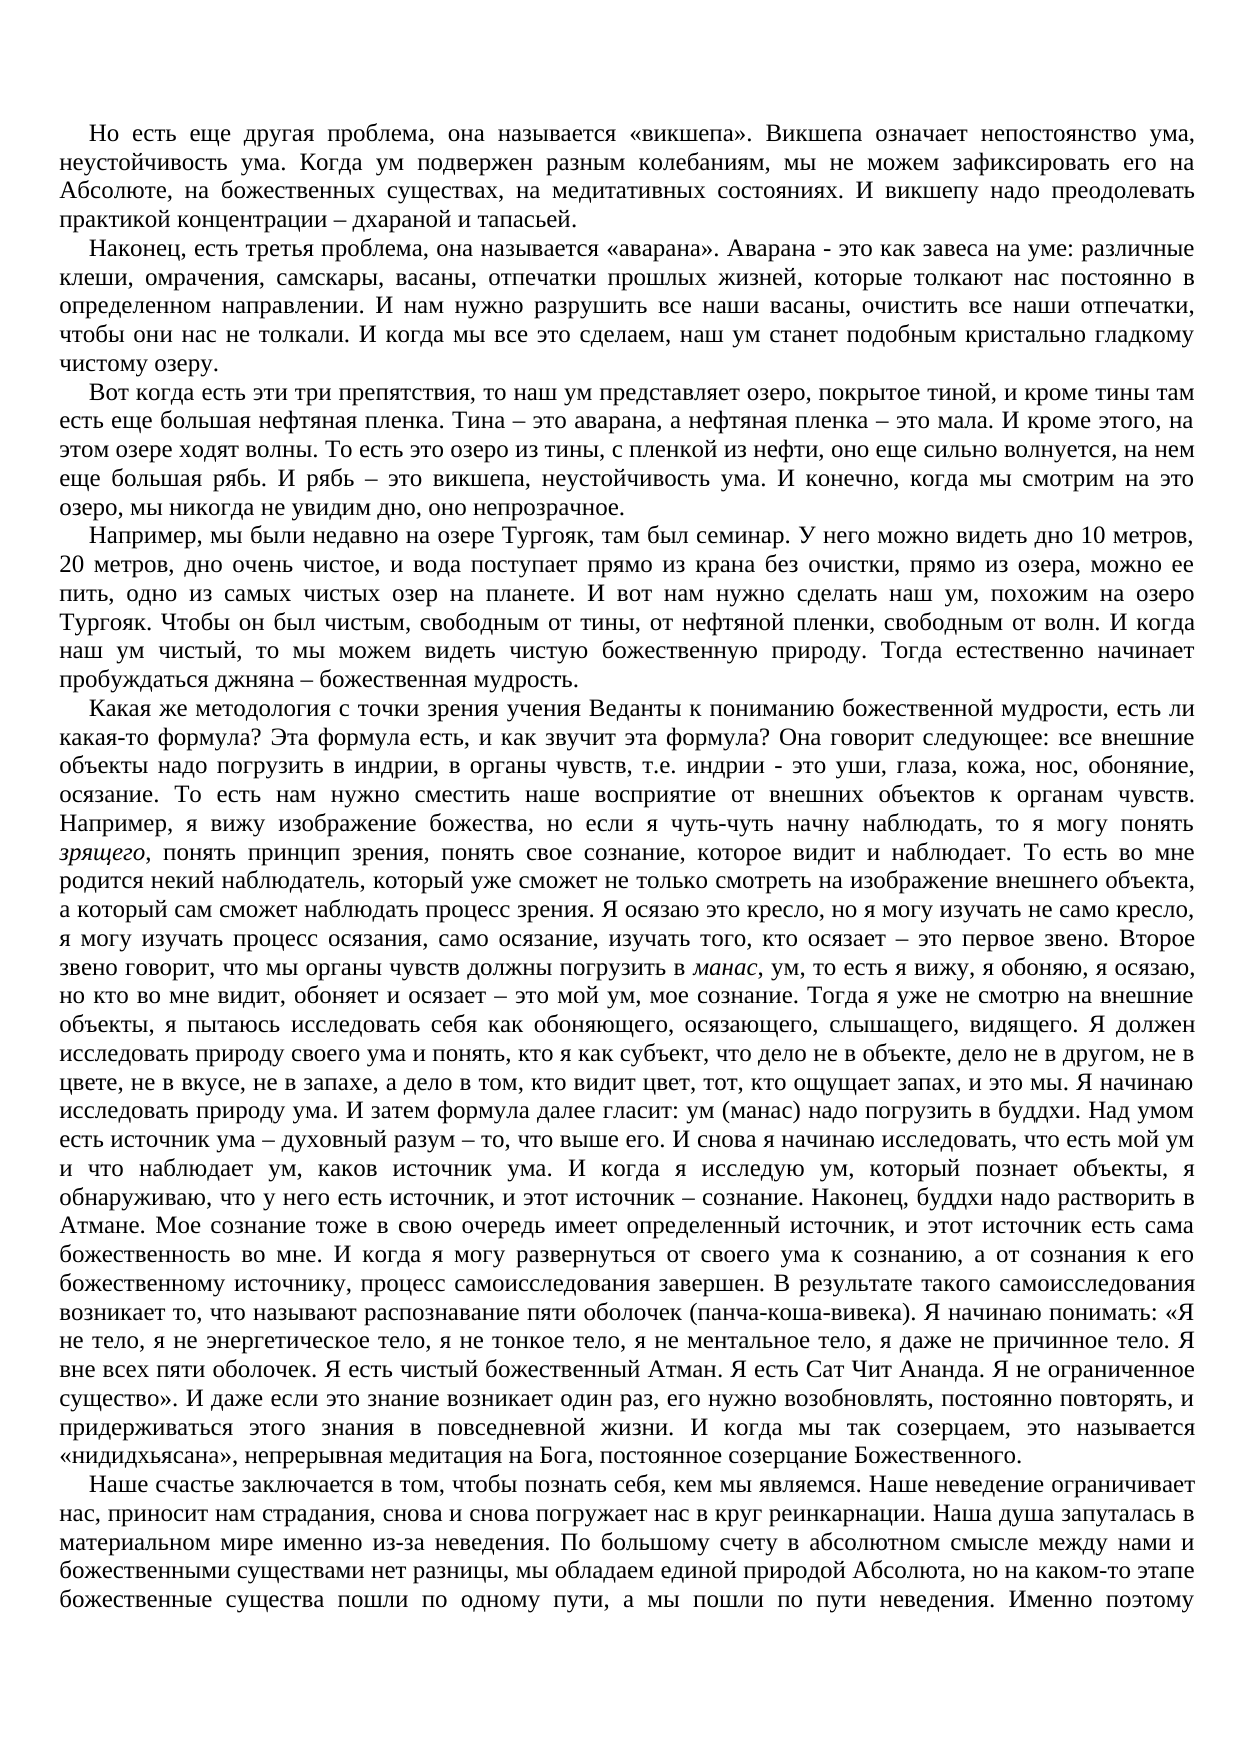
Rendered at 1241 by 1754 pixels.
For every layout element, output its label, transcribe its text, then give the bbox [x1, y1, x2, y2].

text Какая же методология с точки зрения учения Веданты к пониманию божественной мудрости, есть ли какая-то формула? Эта формула есть, и как звучит эта формула? Она говорит следующее: все внешние объекты надо погрузить в индрии, в органы чувств, т.е. индрии - это уши, глаза, кожа, нос, обоняние, осязание. То есть нам нужно сместить наше восприятие от внешних объектов к органам чувств. Например, я вижу изображение божества, но если я чуть-чуть начну наблюдать, то я могу понять зрящего, понять принцип зрения, понять свое сознание, которое видит и наблюдает. То есть во мне родится некий наблюдатель, который уже сможет не только смотреть на изображение внешнего объекта, а который сам сможет наблюдать процесс зрения. Я осязаю это кресло, но я могу изучать не само кресло, я могу изучать процесс осязания, само осязание, изучать того, кто осязает – это первое звено. Второе звено говорит, что мы органы чувств должны погрузить в манас, ум, то есть я вижу, я обоняю, я осязаю, но кто во мне видит, обоняет и осязает – это мой ум, мое сознание. Тогда я уже не смотрю на внешние объекты, я пытаюсь исследовать себя как обоняющего, осязающего, слышащего, видящего. Я должен исследовать природу своего ума и понять, кто я как субъект, что дело не в объекте, дело не в другом, не в цвете, не в вкусе, не в запахе, а дело в том, кто видит цвет, тот, кто ощущает запах, и это мы. Я начинаю исследовать природу ума. И затем формула далее гласит: ум (манас) надо погрузить в буддхи. Над умом есть источник ума – духовный разум – то, что выше его. И снова я начинаю исследовать, что есть мой ум и что наблюдает ум, каков источник ума. И когда я исследую ум, который познает объекты, я обнаруживаю, что у него есть источник, и этот источник – сознание. Наконец, буддхи надо растворить в Атмане. Мое сознание тоже в свою очередь имеет определенный источник, и этот источник есть сама божественность во мне. И когда я могу развернуться от своего ума к сознанию, а от сознания к его божественному источнику, процесс самоисследования завершен. В результате такого самоисследования возникает то, что называют распознавание пяти оболочек (панча-коша-вивека). Я начинаю понимать: «Я не тело, я не энергетическое тело, я не тонкое тело, я не ментальное тело, я даже не причинное тело. Я вне всех пяти оболочек. Я есть чистый божественный Атман. Я есть Сат Чит Ананда. Я не ограниченное существо». И даже если это знание возникает один раз, его нужно возобновлять, постоянно повторять, и придерживаться этого знания в повседневной жизни. И когда мы так созерцаем, это называется «нидидхьясана», непрерывная медитация на Бога, постоянное созерцание Божественного. [59, 693, 1196, 1469]
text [59, 1469, 1196, 1613]
text Наконец, есть третья проблема, она называется «аварана». Аварана - это как завеса на уме: различные клеши, омрачения, самскары, васаны, отпечатки прошлых жизней, которые толкают нас постоянно в определенном направлении. И нам нужно разрушить все наши васаны, очистить все наши отпечатки, чтобы они нас не толкали. И когда мы все это сделаем, наш ум станет подобным кристально гладкому чистому озеру. [59, 233, 1196, 377]
text Например, мы были недавно на озере Тургояк, там был семинар. У него можно видеть дно 10 метров, 20 метров, дно очень чистое, и вода поступает прямо из крана без очистки, прямо из озера, можно ее пить, одно из самых чистых озер на планете. И вот нам нужно сделать наш ум, похожим на озеро Тургояк. Чтобы он был чистым, свободным от тины, от нефтяной пленки, свободным от волн. И когда наш ум чистый, то мы можем видеть чистую божественную природу. Тогда естественно начинает пробуждаться джняна – божественная мудрость. [59, 521, 1196, 693]
text Но есть еще другая проблема, она называется «викшепа». Викшепа означает непостоянство ума, неустойчивость ума. Когда ум подвержен разным колебаниям, мы не можем зафиксировать его на Абсолюте, на божественных существах, на медитативных состояниях. И викшепу надо преодолевать практикой концентрации – дхараной и тапасьей. [59, 118, 1196, 233]
text Вот когда есть эти три препятствия, то наш ум представляет озеро, покрытое тиной, и кроме тины там есть еще большая нефтяная пленка. Тина – это аварана, а нефтяная пленка – это мала. И кроме этого, на этом озере ходят волны. То есть это озеро из тины, с пленкой из нефти, оно еще сильно волнуется, на нем еще большая рябь. И рябь – это викшепа, неустойчивость ума. И конечно, когда мы смотрим на это озеро, мы никогда не увидим дно, оно непрозрачное. [59, 377, 1196, 521]
